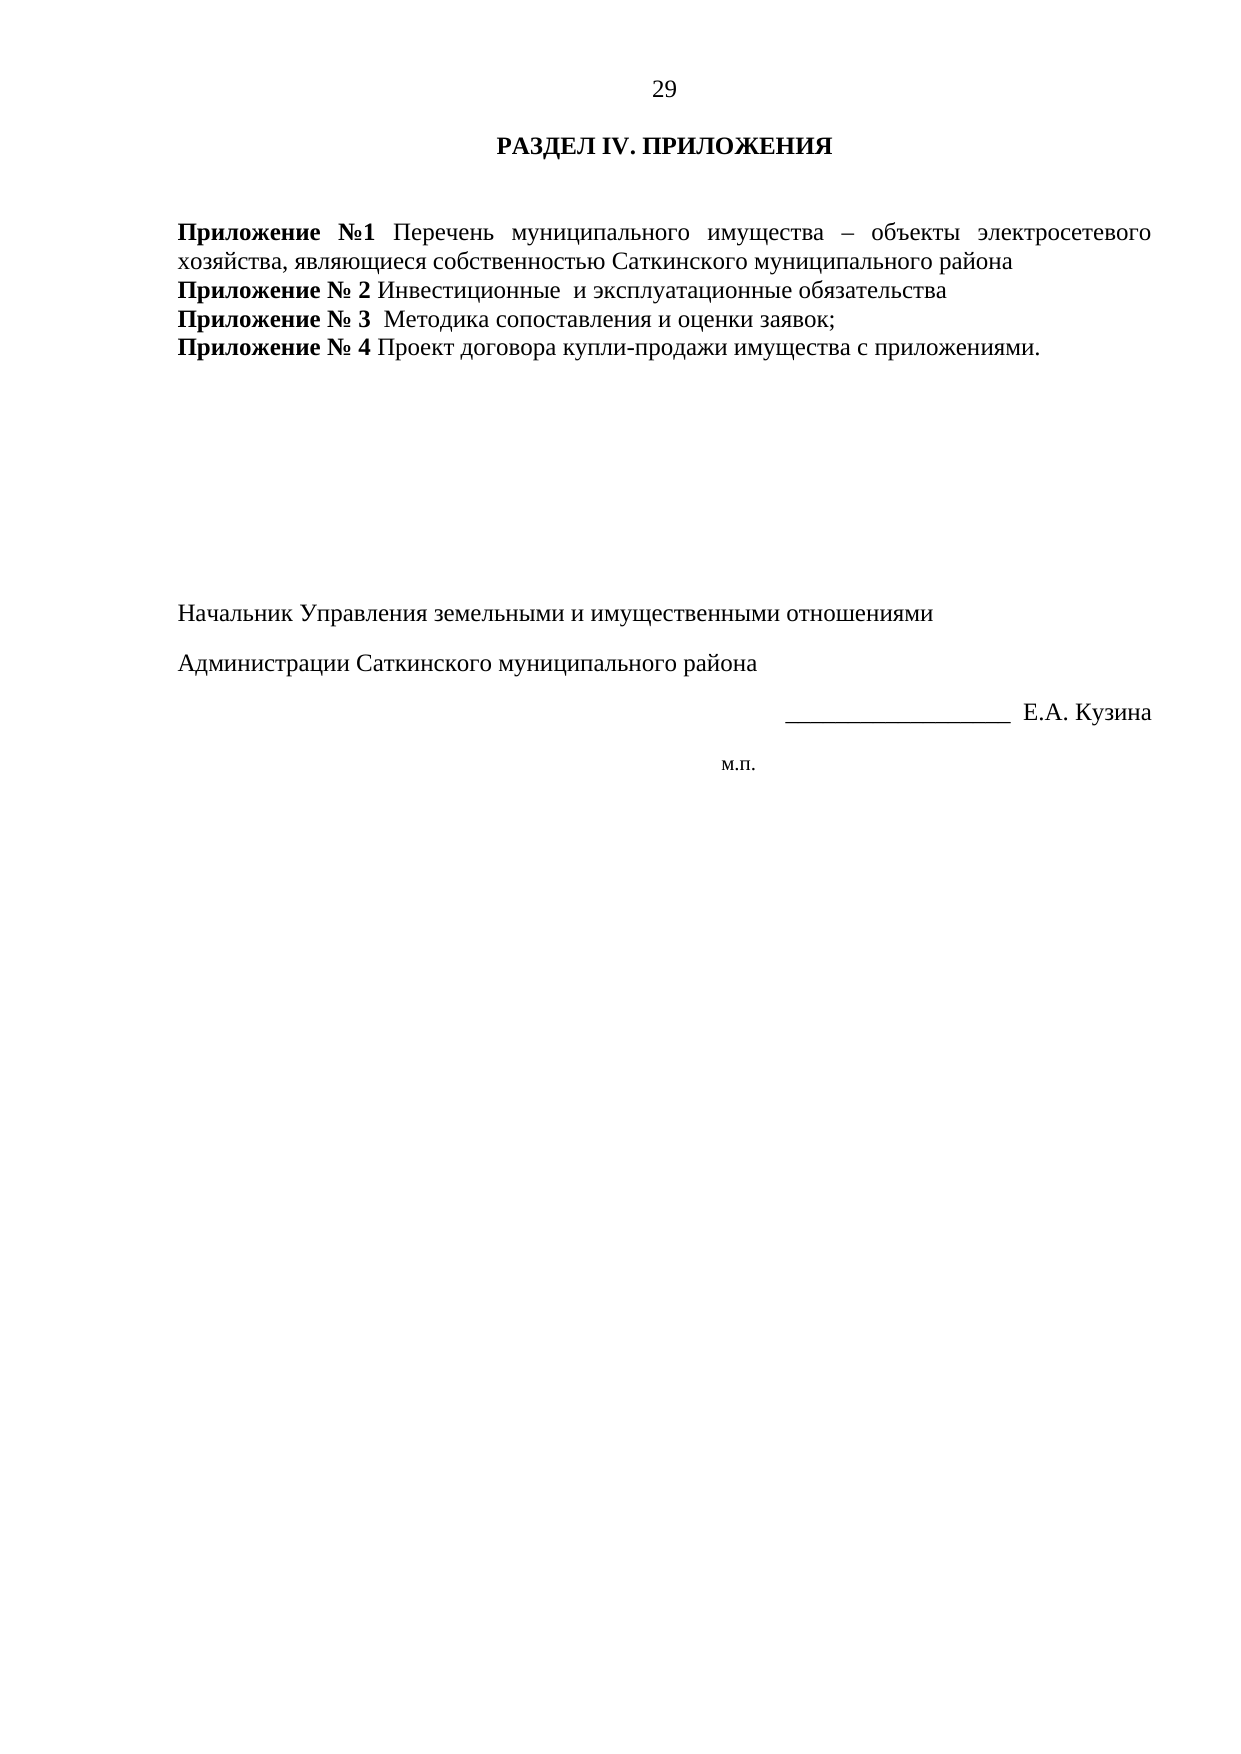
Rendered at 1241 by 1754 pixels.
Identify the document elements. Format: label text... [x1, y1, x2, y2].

text __________________ Е.А. Кузина [177, 697, 1152, 726]
text Администрации Саткинского муниципального района [177, 648, 1152, 677]
text м.п. [177, 751, 1152, 775]
text Приложение № 4 Проект договора купли-продажи имущества с приложениями. [177, 332, 1152, 361]
text РАЗДЕЛ IV. ПРИЛОЖЕНИЯ [177, 131, 1152, 160]
text Приложение №1 Перечень муниципального имущества – объекты электросетевого хозяйства, являющиеся собственностью Саткинского муниципального района [177, 217, 1152, 275]
text Приложение № 3 Методика сопоставления и оценки заявок; [177, 304, 1152, 332]
text Начальник Управления земельными и имущественными отношениями [177, 598, 1152, 627]
text Приложение № 2 Инвестиционные и эксплуатационные обязательства [177, 275, 1152, 304]
